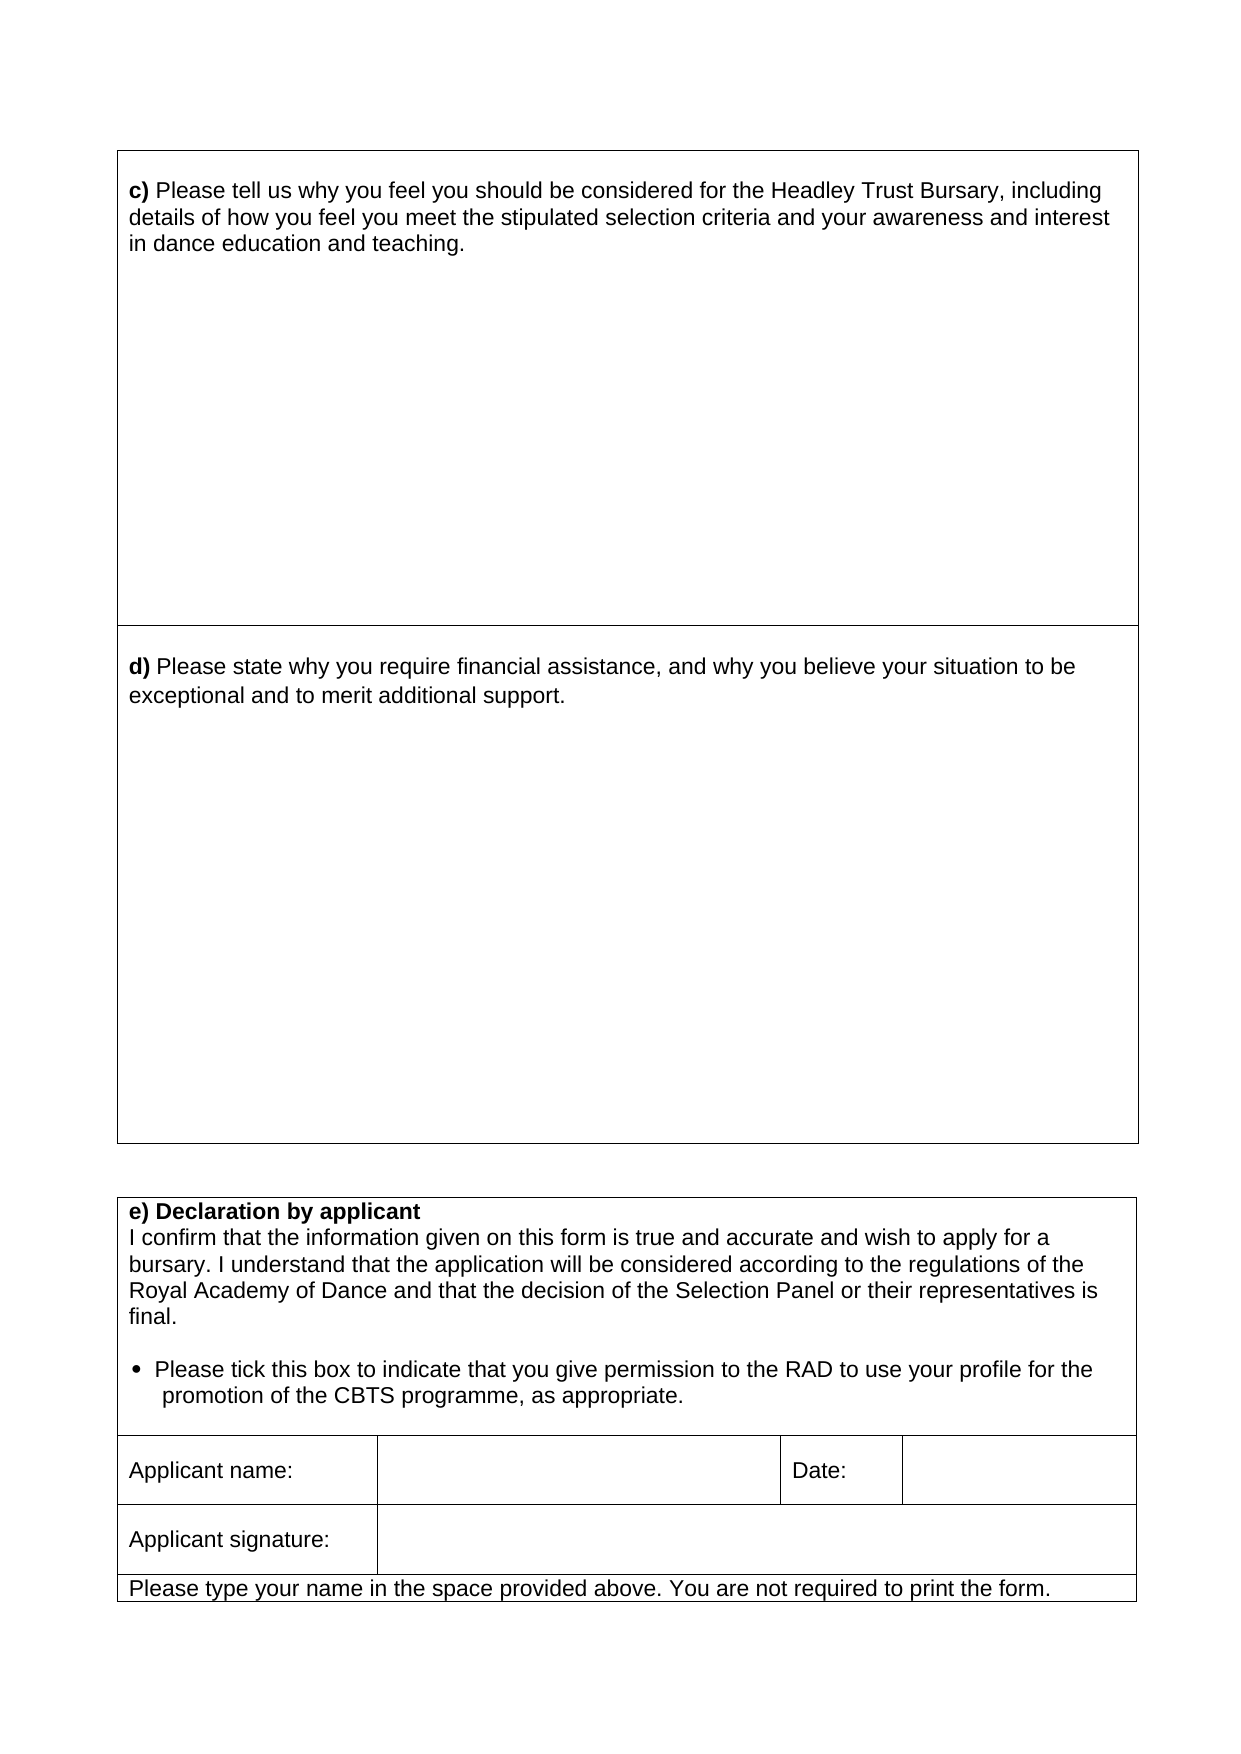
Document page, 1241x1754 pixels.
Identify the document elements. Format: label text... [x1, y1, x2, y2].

table_cell Date: [781, 1436, 902, 1504]
table_cell [903, 1436, 1136, 1504]
table_cell Applicant name: [118, 1436, 377, 1504]
table_cell I confirm that the information given on this form is true and accurate and wish to apply for a bursary. I understand that the application will be considered according to the regulations of the Royal Academy of Dance and that the decision of the Selection Panel or their representatives is final. Please tick this box to indicate that you give permission to the RAD to use your profile for the promotion of the CBTS programme, as appropriate. [118, 1224, 1136, 1435]
table_cell d) Please state why you require financial assistance, and why you believe your situation to be exceptional and to merit additional support. [118, 626, 1138, 1143]
table_cell Applicant signature: [118, 1505, 377, 1574]
table_header e) Declaration by applicant [118, 1198, 1136, 1224]
table_cell [378, 1505, 1136, 1574]
table_header c) Please tell us why you feel you should be considered for the Headley Trust Bursary, including details of how you feel you meet the stipulated selection criteria and your awareness and interest in dance education and teaching. [118, 151, 1138, 625]
table_cell Please type your name in the space provided above. You are not required to print the form. [118, 1575, 1136, 1601]
table_cell [378, 1436, 780, 1504]
